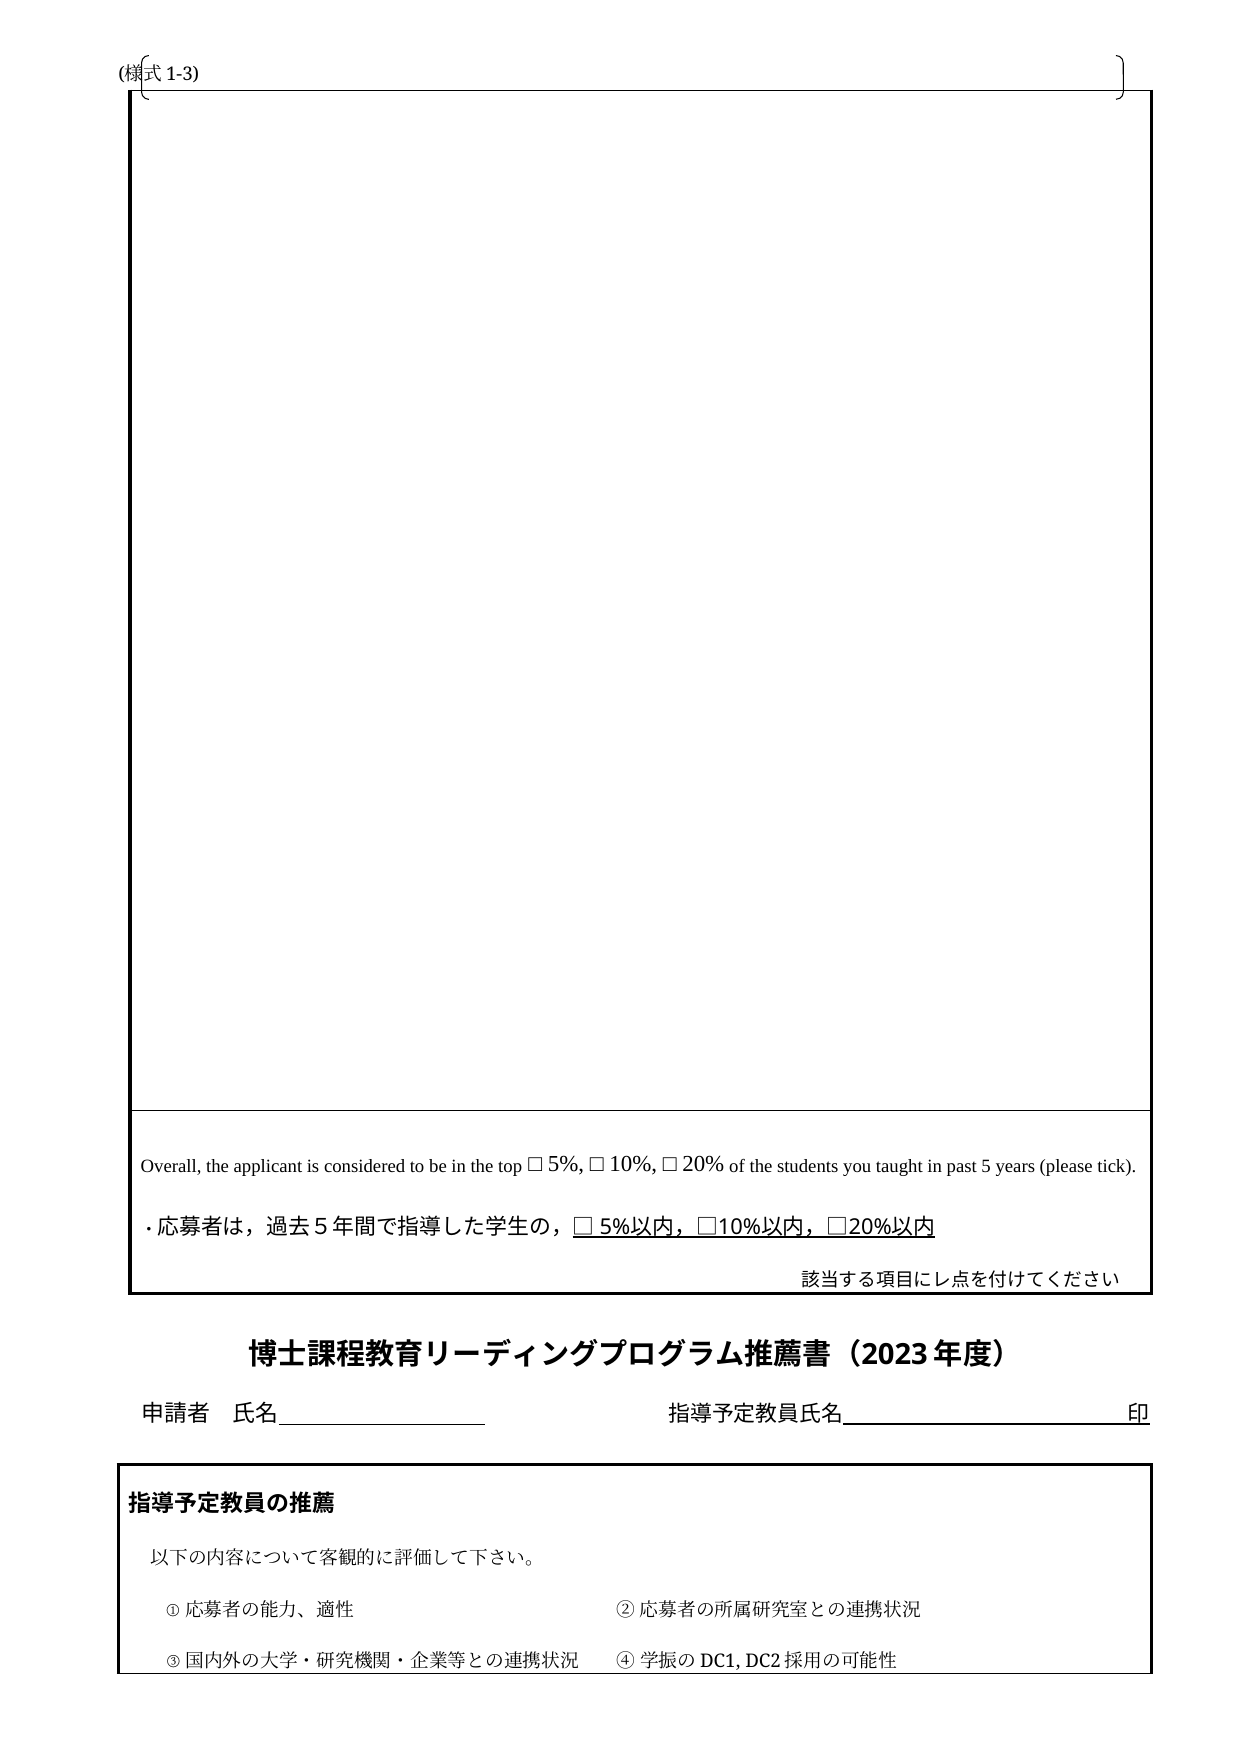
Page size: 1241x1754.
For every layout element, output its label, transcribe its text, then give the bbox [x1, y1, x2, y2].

text 博士課程教育リーディングプログラム推薦書（2023年度） [118, 1321, 1152, 1373]
table_cell [132, 91, 1150, 1110]
table_cell Overall, the applicant is considered to be in the top □ 5%, □ 10%, □ 20% of the students you taught in past 5 years (please tick). ・応募者は，過去５年間で指導した学生の，□ 5%以内，□10%以内，□20%以内 該当する項目にレ点を付けてください [132, 1111, 1150, 1292]
text 申請者 氏名 指導予定教員氏名 印 [118, 1386, 1152, 1437]
table_header 指導予定教員の推薦 以下の内容について客観的に評価して下さい。 ① 応募者の能力、適性 ② 応募者の所属研究室との連携状況 ③ 国内外の大学・研究機関・企業等との連携状況 ④ 学振のDC1, DC2採用の可能性 [120, 1466, 1150, 1673]
